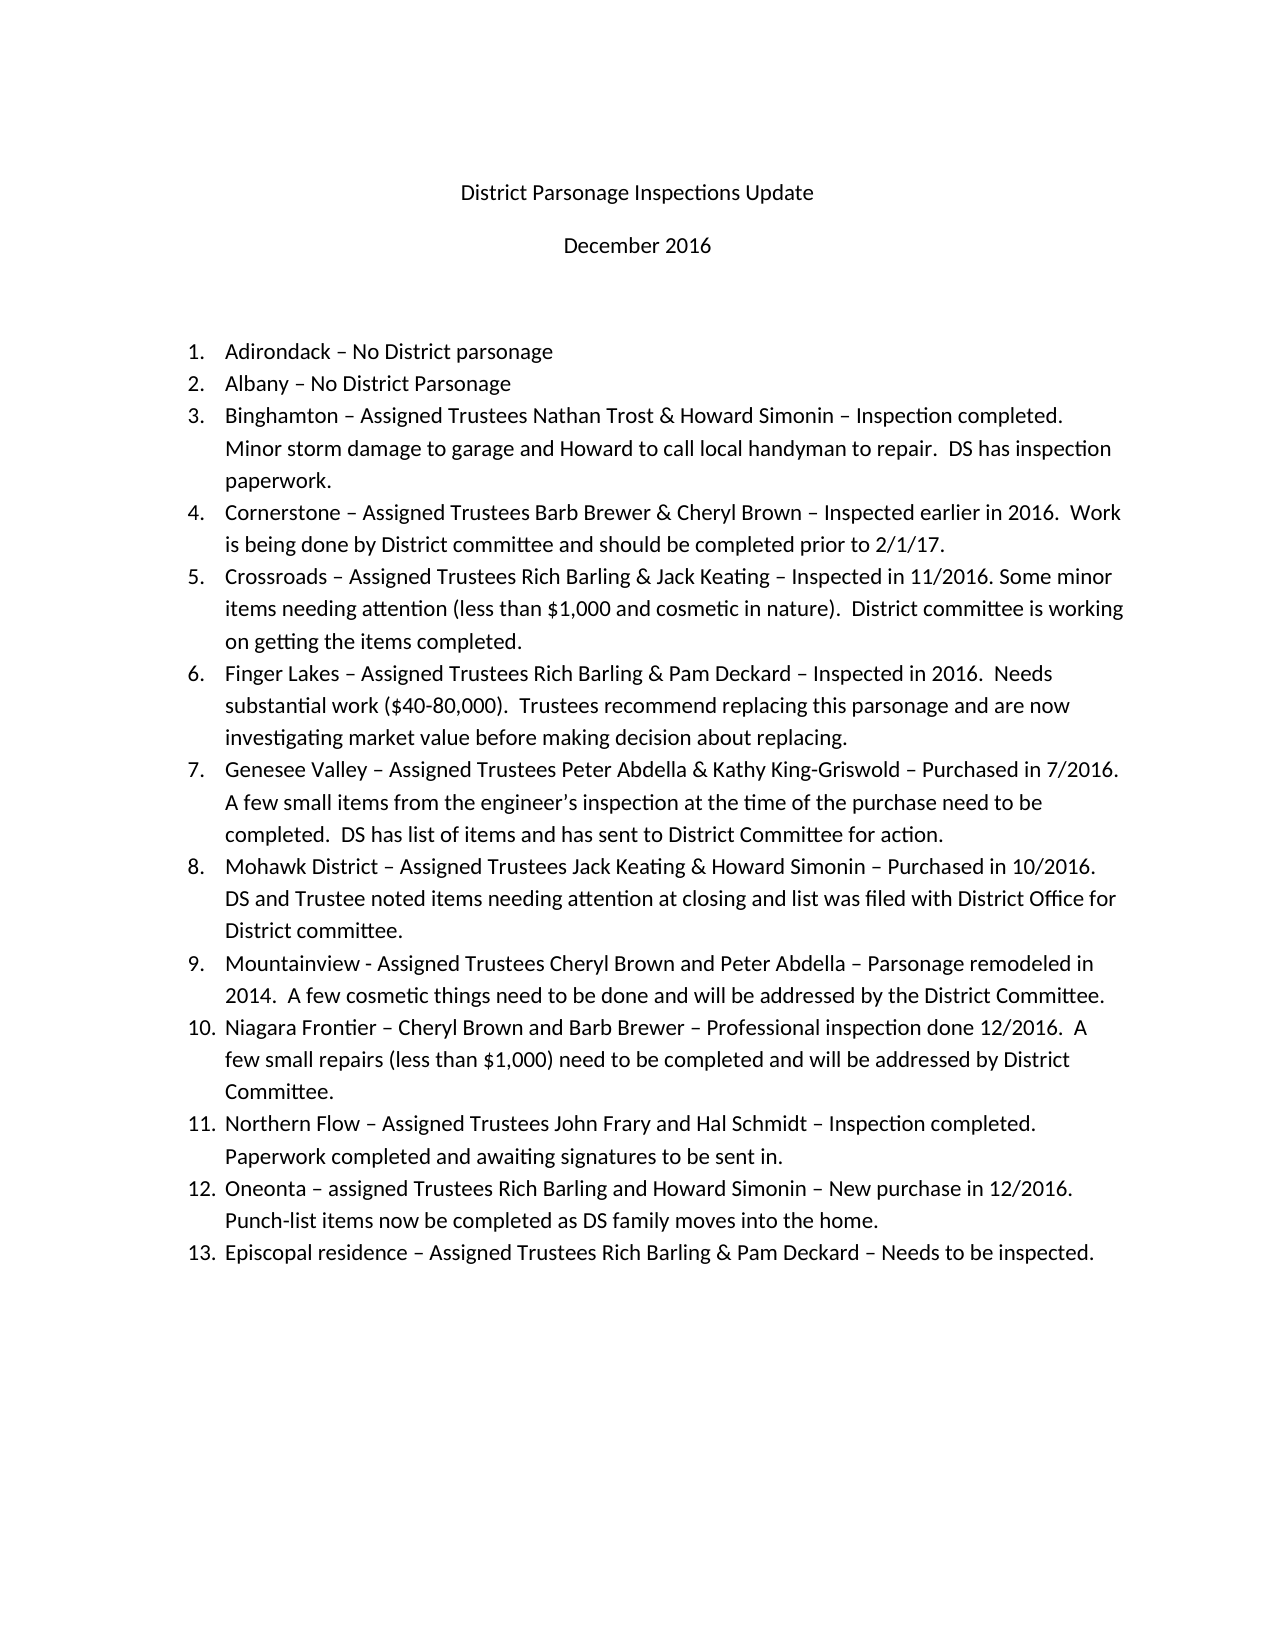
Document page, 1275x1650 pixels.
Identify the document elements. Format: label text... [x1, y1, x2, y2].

list Mountainview - Assigned Trustees Cheryl Brown and Peter Abdella – Parsonage remodeled in 2014. A few cosmetic things need to be done and will be addressed by the District Committee. [187, 949, 1125, 1009]
text District Parsonage Inspections Update [150, 178, 1125, 206]
list Adirondack – No District parsonage [187, 337, 1125, 365]
list Crossroads – Assigned Trustees Rich Barling & Jack Keating – Inspected in 11/2016. Some minor items needing attention (less than $1,000 and cosmetic in nature). District committee is working on getting the items completed. [187, 562, 1125, 655]
list Oneonta – assigned Trustees Rich Barling and Howard Simonin – New purchase in 12/2016. Punch-list items now be completed as DS family moves into the home. [187, 1174, 1125, 1234]
list Albany – No District Parsonage [187, 369, 1125, 397]
list Binghamton – Assigned Trustees Nathan Trost & Howard Simonin – Inspection completed. Minor storm damage to garage and Howard to call local handyman to repair. DS has inspection paperwork. [187, 401, 1125, 494]
list Mohawk District – Assigned Trustees Jack Keating & Howard Simonin – Purchased in 10/2016. DS and Trustee noted items needing attention at closing and list was filed with District Office for District committee. [187, 852, 1125, 944]
list Finger Lakes – Assigned Trustees Rich Barling & Pam Deckard – Inspected in 2016. Needs substantial work ($40-80,000). Trustees recommend replacing this parsonage and are now investigating market value before making decision about replacing. [187, 659, 1125, 751]
list Northern Flow – Assigned Trustees John Frary and Hal Schmidt – Inspection completed. Paperwork completed and awaiting signatures to be sent in. [187, 1109, 1125, 1170]
list Genesee Valley – Assigned Trustees Peter Abdella & Kathy King-Griswold – Purchased in 7/2016. A few small items from the engineer’s inspection at the time of the purchase need to be completed. DS has list of items and has sent to District Committee for action. [187, 756, 1125, 848]
list Episcopal residence – Assigned Trustees Rich Barling & Pam Deckard – Needs to be inspected. [187, 1238, 1125, 1266]
text December 2016 [150, 231, 1125, 259]
list Niagara Frontier – Cheryl Brown and Barb Brewer – Professional inspection done 12/2016. A few small repairs (less than $1,000) need to be completed and will be addressed by District Committee. [187, 1013, 1125, 1105]
list Cornerstone – Assigned Trustees Barb Brewer & Cheryl Brown – Inspected earlier in 2016. Work is being done by District committee and should be completed prior to 2/1/17. [187, 498, 1125, 558]
